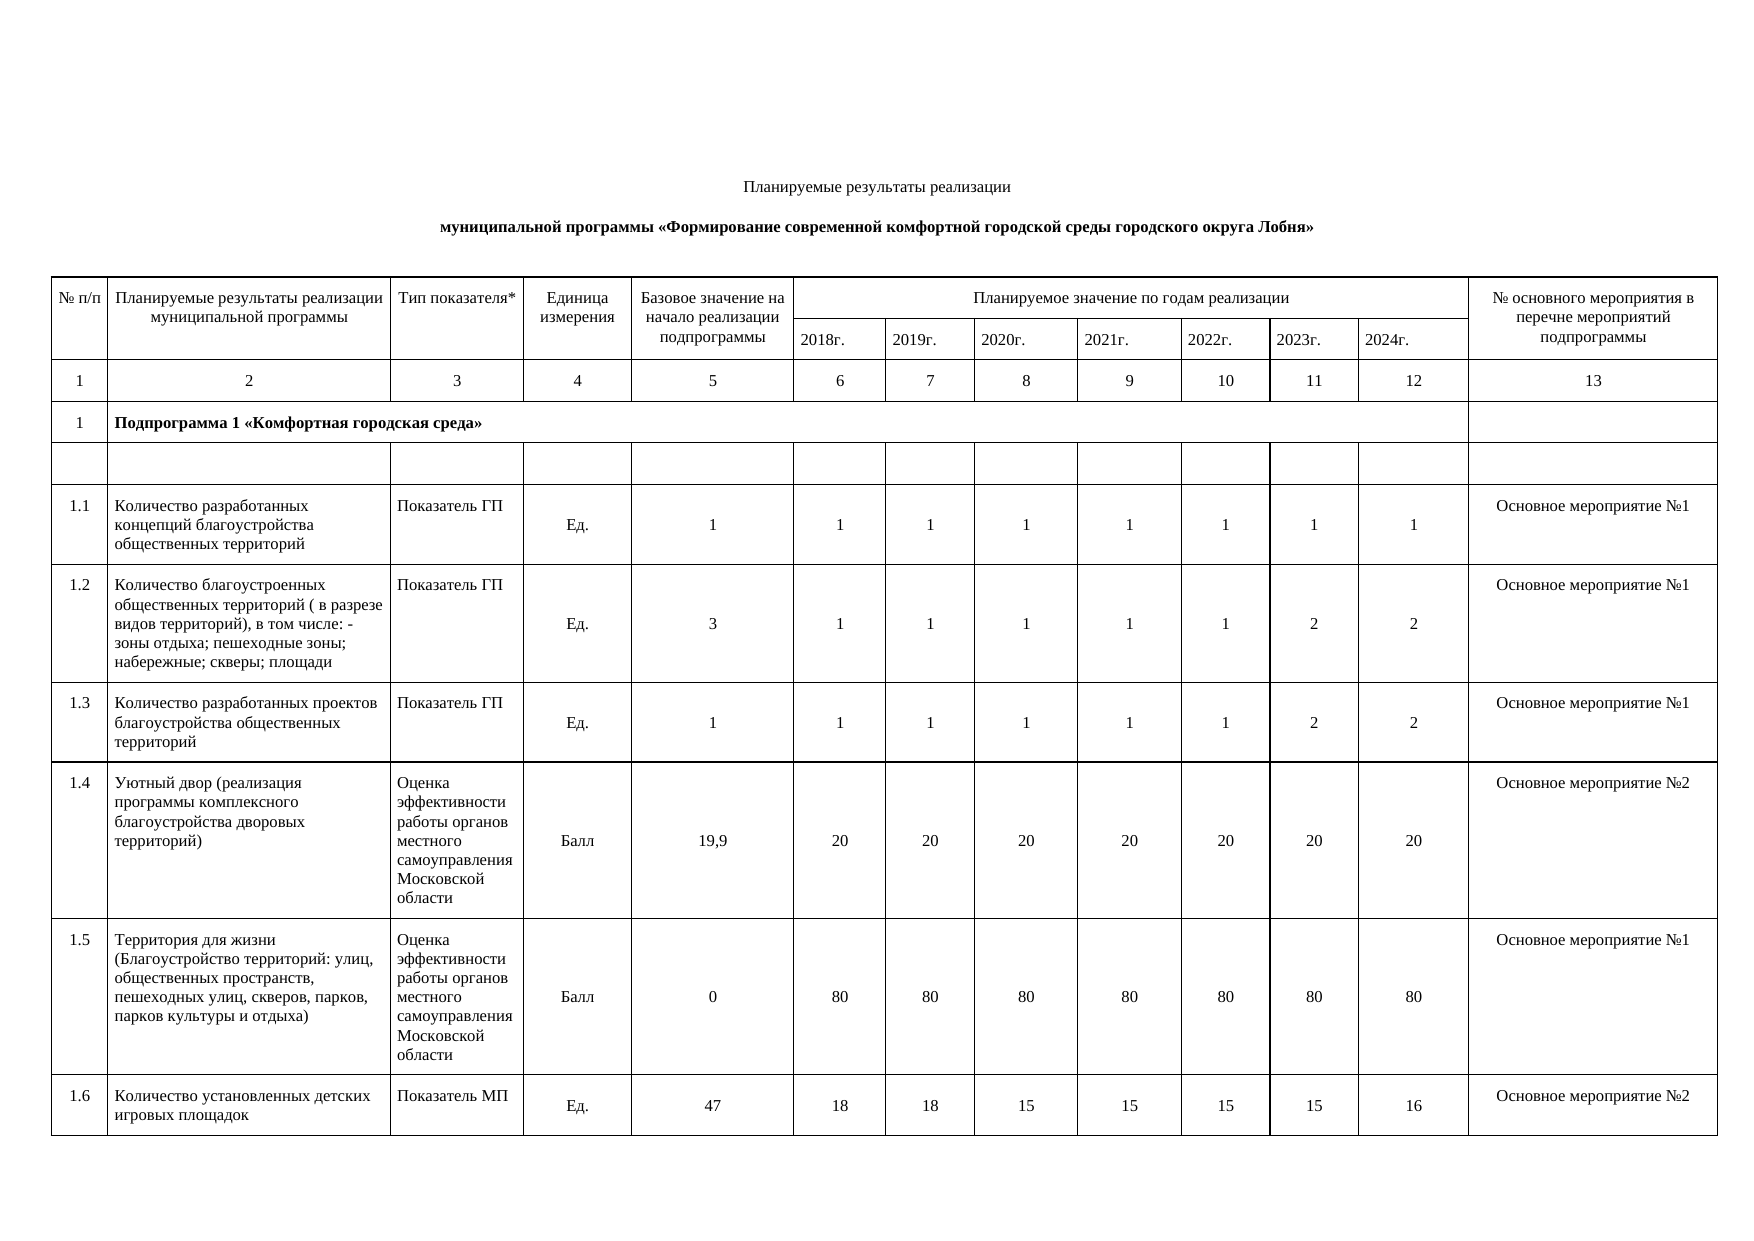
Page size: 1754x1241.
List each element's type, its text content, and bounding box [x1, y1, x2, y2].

table_cell Показатель ГП [391, 683, 523, 761]
table_cell 1 [1359, 485, 1468, 563]
table_header Тип показателя* [391, 278, 523, 359]
table_cell 80 [1271, 919, 1358, 1074]
table_cell 4 [524, 360, 631, 401]
table_cell 10 [1182, 360, 1269, 401]
table_cell 47 [632, 1075, 793, 1135]
table_cell 1 [1271, 485, 1358, 563]
table_cell 15 [1182, 1075, 1269, 1135]
table_cell 80 [794, 919, 885, 1074]
table_cell [886, 443, 974, 484]
table_cell Основное мероприятие №2 [1469, 763, 1717, 918]
table_cell 20 [886, 763, 974, 918]
table_cell 1 [1182, 485, 1269, 563]
table_cell 1.3 [52, 683, 107, 761]
table_cell 18 [794, 1075, 885, 1135]
table_cell 1 [794, 565, 885, 682]
table_cell 2019г. [886, 319, 974, 359]
table_header Базовое значение на начало реализации подпрограммы [632, 278, 793, 359]
table_cell 2022г. [1182, 319, 1269, 359]
table_header Единица измерения [524, 278, 631, 359]
table_cell [108, 443, 390, 484]
table_cell 1.1 [52, 485, 107, 563]
table_cell 13 [1469, 360, 1717, 401]
table_cell 15 [1271, 1075, 1358, 1135]
table_cell 15 [1078, 1075, 1181, 1135]
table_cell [1469, 1075, 1717, 1135]
table_cell 20 [794, 763, 885, 918]
table_cell 1 [632, 683, 793, 761]
table_cell [1359, 443, 1468, 484]
table_cell 3 [391, 360, 523, 401]
table_cell 16 [1359, 1075, 1468, 1135]
table_cell 2 [1271, 683, 1358, 761]
table_cell 2 [108, 360, 390, 401]
table_cell Подпрограмма 1 «Комфортная городская среда» [108, 402, 1468, 442]
table_cell Уютный двор (реализация программы комплексного благоустройства дворовых территорий) [108, 763, 390, 918]
table_cell 1.4 [52, 763, 107, 918]
table_cell 20 [1078, 763, 1181, 918]
table_cell 1.5 [52, 919, 107, 1074]
table_cell [1469, 402, 1717, 442]
table_cell 2020г. [975, 319, 1077, 359]
table_cell 1 [975, 485, 1077, 563]
table_cell 20 [1359, 763, 1468, 918]
text муниципальной программы «Формирование современной комфортной городской среды городского округа Лобня» [118, 217, 1636, 236]
table_cell Основное мероприятие №1 [1469, 565, 1717, 682]
table_cell 5 [632, 360, 793, 401]
text Планируемые результаты реализации [118, 177, 1636, 196]
table_header Планируемые результаты реализации муниципальной программы [108, 278, 390, 359]
table_cell Количество благоустроенных общественных территорий ( в разрезе видов территорий), в том числе: - зоны отдыха; пешеходные зоны; набережные; скверы; площади [108, 565, 390, 682]
table_cell 2021г. [1078, 319, 1181, 359]
table_cell Балл [524, 763, 631, 918]
table_cell 80 [975, 919, 1077, 1074]
table_cell 2 [1359, 683, 1468, 761]
table_cell 80 [886, 919, 974, 1074]
table_cell 80 [1182, 919, 1269, 1074]
table_cell [794, 443, 885, 484]
table_cell 1 [975, 683, 1077, 761]
table_cell 12 [1359, 360, 1468, 401]
table_cell [1469, 443, 1717, 484]
table_cell 9 [1078, 360, 1181, 401]
table_cell 18 [886, 1075, 974, 1135]
table_cell [52, 443, 107, 484]
table_cell 1 [1182, 565, 1269, 682]
table_cell 20 [1271, 763, 1358, 918]
table_cell 1 [794, 485, 885, 563]
table_cell 19,9 [632, 763, 793, 918]
table_cell 1 [52, 402, 107, 442]
table_header Планируемое значение по годам реализации [794, 278, 1468, 318]
table_cell 1 [886, 565, 974, 682]
table_cell 7 [886, 360, 974, 401]
table_cell Показатель МП [391, 1075, 523, 1135]
table_cell 6 [794, 360, 885, 401]
table_cell 1 [632, 485, 793, 563]
table_cell 11 [1271, 360, 1358, 401]
table_cell Территория для жизни (Благоустройство территорий: улиц, общественных пространств, пешеходных улиц, скверов, парков, парков культуры и отдыха) [108, 919, 390, 1074]
table_cell [1271, 443, 1358, 484]
table_cell 8 [975, 360, 1077, 401]
table_cell 80 [1078, 919, 1181, 1074]
table_cell [1078, 443, 1181, 484]
table_cell 1 [1078, 683, 1181, 761]
table_cell Ед. [524, 565, 631, 682]
table_cell 1 [1078, 565, 1181, 682]
table_cell 1 [886, 683, 974, 761]
table_cell 1.6 [52, 1075, 107, 1135]
table_cell Количество разработанных проектов благоустройства общественных территорий [108, 683, 390, 761]
table_cell 15 [975, 1075, 1077, 1135]
table_cell 2024г. [1359, 319, 1468, 359]
table_cell 1 [52, 360, 107, 401]
table_cell [524, 443, 631, 484]
table_cell 2 [1271, 565, 1358, 682]
table_cell [975, 443, 1077, 484]
table_cell Основное мероприятие №1 [1469, 683, 1717, 761]
table_cell [391, 443, 523, 484]
table_cell [1182, 443, 1269, 484]
table_header № основного мероприятия в перечне мероприятий подпрограммы [1469, 278, 1717, 359]
table_cell Показатель ГП [391, 565, 523, 682]
table_cell 0 [632, 919, 793, 1074]
table_cell 1 [1182, 683, 1269, 761]
table_cell Количество установленных детских игровых площадок [108, 1075, 390, 1135]
table_cell Ед. [524, 485, 631, 563]
table_cell Балл [524, 919, 631, 1074]
table_cell [632, 443, 793, 484]
table_cell Показатель ГП [391, 485, 523, 563]
table_cell 20 [975, 763, 1077, 918]
table_cell 1 [794, 683, 885, 761]
table_cell 1.2 [52, 565, 107, 682]
table_cell 1 [975, 565, 1077, 682]
table_cell Ед. [524, 683, 631, 761]
table_cell 2023г. [1271, 319, 1358, 359]
table_cell Количество разработанных концепций благоустройства общественных территорий [108, 485, 390, 563]
table_cell 2018г. [794, 319, 885, 359]
table_cell Оценка эффективности работы органов местного самоуправления Московской области [391, 919, 523, 1074]
table_cell 3 [632, 565, 793, 682]
table_cell 20 [1182, 763, 1269, 918]
table_header № п/п [52, 278, 107, 359]
table_cell Основное мероприятие №1 [1469, 919, 1717, 1074]
table_cell 80 [1359, 919, 1468, 1074]
table_cell Ед. [524, 1075, 631, 1135]
table_cell Оценка эффективности работы органов местного самоуправления Московской области [391, 763, 523, 918]
table_cell 1 [1078, 485, 1181, 563]
table_cell Основное мероприятие №1 [1469, 485, 1717, 563]
table_cell 2 [1359, 565, 1468, 682]
table_cell 1 [886, 485, 974, 563]
